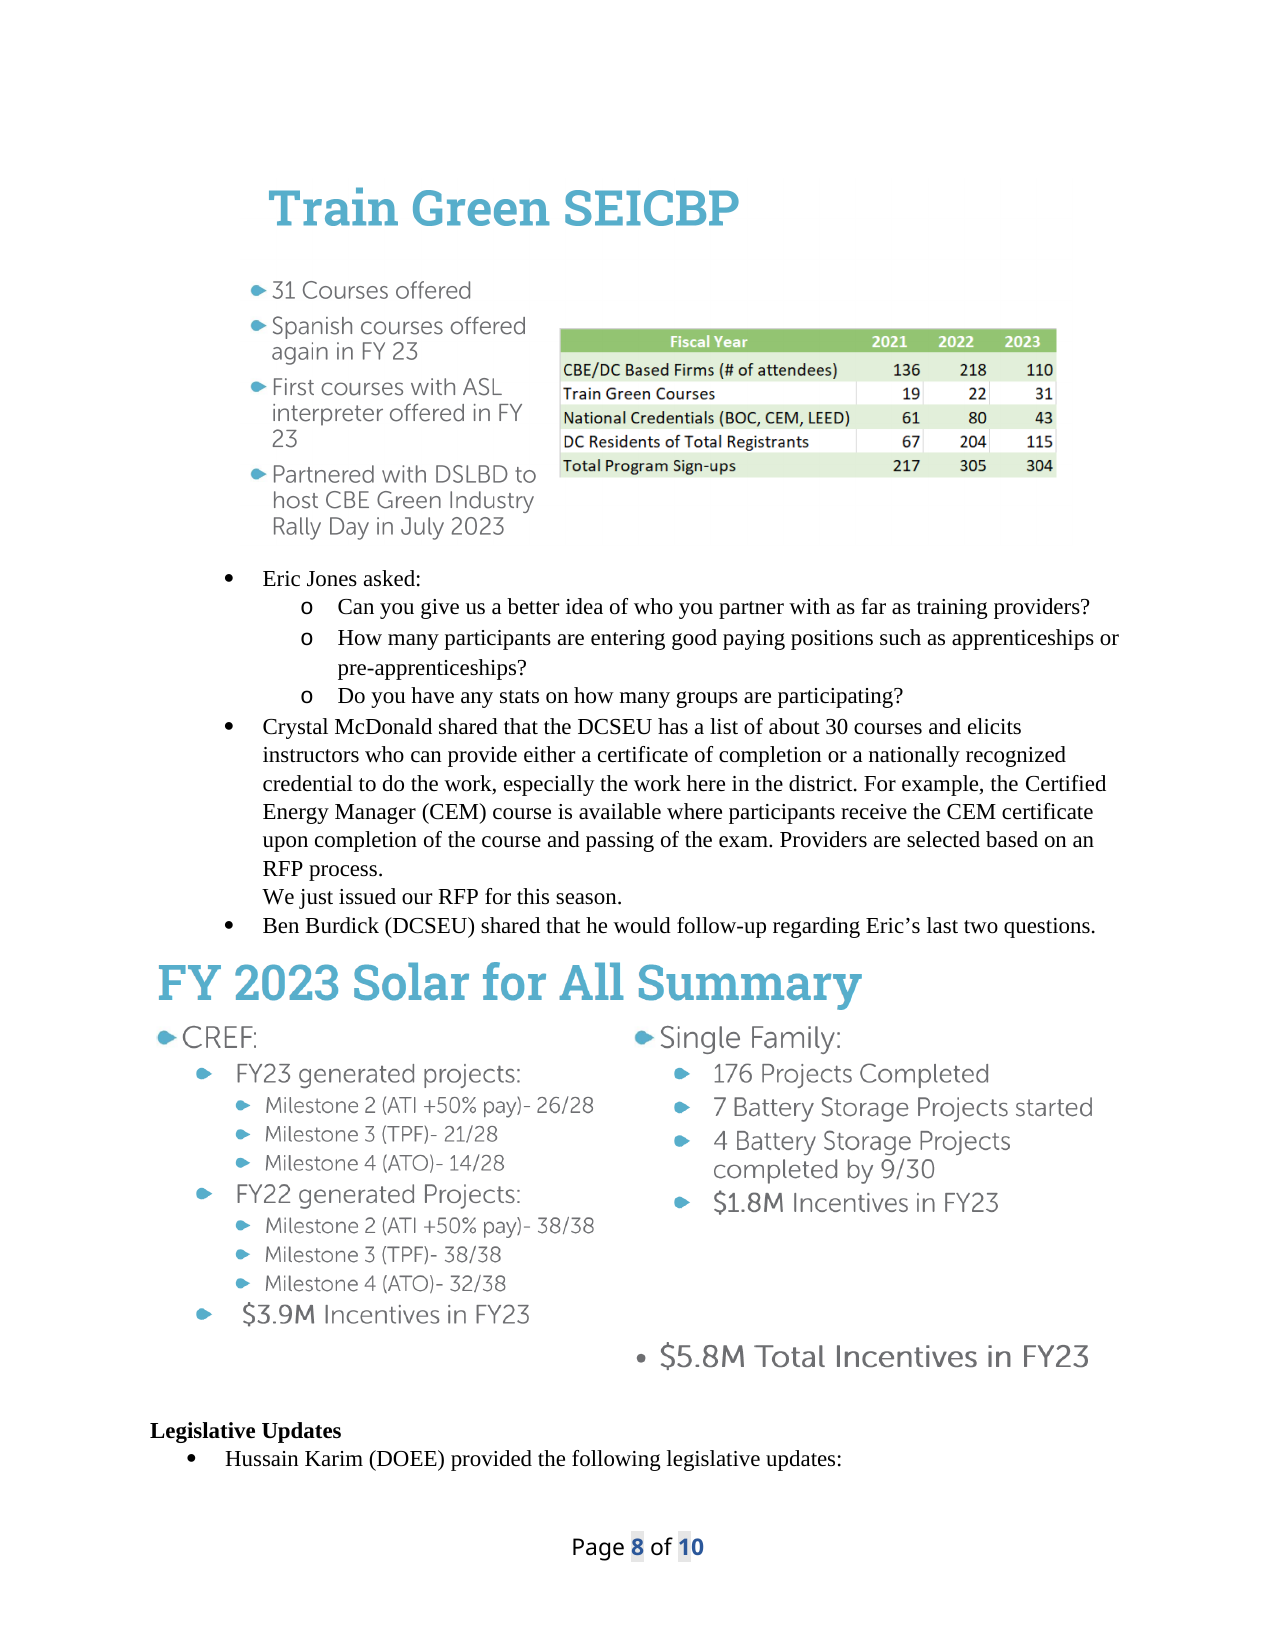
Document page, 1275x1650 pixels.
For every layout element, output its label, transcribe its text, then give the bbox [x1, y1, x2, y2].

list Hussain Karim (DOEE) provided the following legislative updates: [187, 1445, 1125, 1472]
picture [240, 178, 1073, 546]
list Do you have any stats on how many groups are participating? [300, 682, 1125, 711]
subtitle Legislative Updates [150, 1417, 1125, 1443]
list Can you give us a better idea of who you partner with as far as training providers? [300, 593, 1125, 621]
picture [150, 956, 1125, 1390]
list Ben Burdick (DCSEU) shared that he would follow-up regarding Eric’s last two questions. [225, 912, 1125, 938]
list Eric Jones asked: [225, 565, 1125, 591]
list How many participants are entering good paying positions such as apprenticeships or pre-apprenticeships? [300, 623, 1125, 680]
list Crystal McDonald shared that the DCSEU has a list of about 30 courses and elicits instructors who can provide either a certificate of completion or a nationally recognized credential to do the work, especially the work here in the district. For example, the Certified Energy Manager (CEM) course is available where participants receive the CEM certificate upon completion of the course and passing of the exam. Providers are selected based on an RFP process. We just issued our RFP for this season. [225, 713, 1125, 910]
